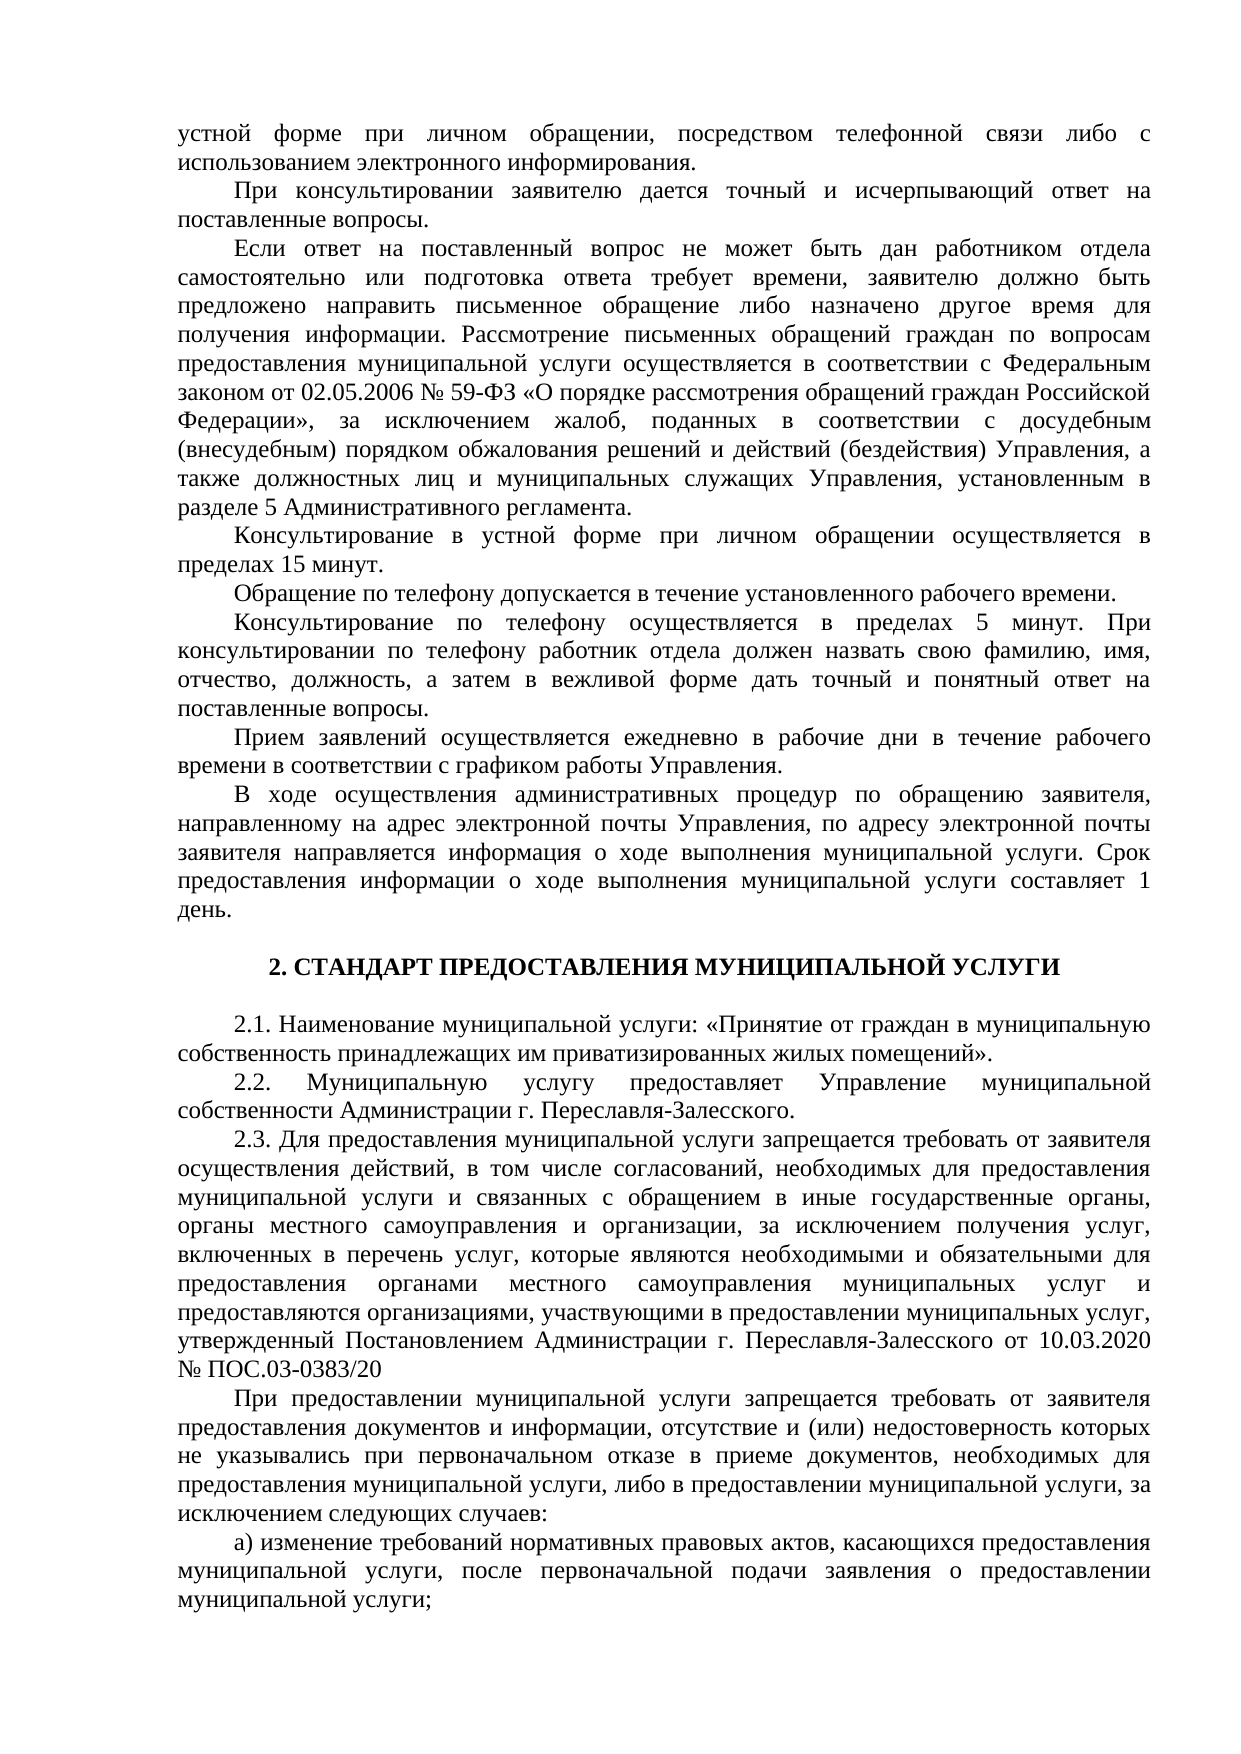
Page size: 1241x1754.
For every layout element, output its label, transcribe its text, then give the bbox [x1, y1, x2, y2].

text При предоставлении муниципальной услуги запрещается требовать от заявителя предоставления документов и информации, отсутствие и (или) недостоверность которых не указывались при первоначальном отказе в приеме документов, необходимых для предоставления муниципальной услуги, либо в предоставлении муниципальной услуги, за исключением следующих случаев: [177, 1383, 1152, 1527]
text Если ответ на поставленный вопрос не может быть дан работником отдела самостоятельно или подготовка ответа требует времени, заявителю должно быть предложено направить письменное обращение либо назначено другое время для получения информации. Рассмотрение письменных обращений граждан по вопросам предоставления муниципальной услуги осуществляется в соответствии с Федеральным законом от 02.05.2006 № 59-ФЗ «О порядке рассмотрения обращений граждан Российской Федерации», за исключением жалоб, поданных в соответствии с досудебным (внесудебным) порядком обжалования решений и действий (бездействия) Управления, а также должностных лиц и муниципальных служащих Управления, установленным в разделе 5 Административного регламента. [177, 233, 1152, 521]
text Обращение по телефону допускается в течение установленного рабочего времени. [177, 578, 1152, 607]
text Прием заявлений осуществляется ежедневно в рабочие дни в течение рабочего времени в соответствии с графиком работы Управления. [177, 722, 1152, 779]
text а) изменение требований нормативных правовых актов, касающихся предоставления муниципальной услуги, после первоначальной подачи заявления о предоставлении муниципальной услуги; [177, 1527, 1152, 1613]
text В ходе осуществления административных процедур по обращению заявителя, направленному на адрес электронной почты Управления, по адресу электронной почты заявителя направляется информация о ходе выполнения муниципальной услуги. Срок предоставления информации о ходе выполнения муниципальной услуги составляет 1 день. [177, 779, 1152, 923]
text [177, 118, 1152, 176]
text Консультирование по телефону осуществляется в пределах 5 минут. При консультировании по телефону работник отдела должен назвать свою фамилию, имя, отчество, должность, а затем в вежливой форме дать точный и понятный ответ на поставленные вопросы. [177, 607, 1152, 722]
text 2.2. Муниципальную услугу предоставляет Управление муниципальной собственности Администрации г. Переславля-Залесского. [177, 1067, 1152, 1124]
text 2.1. Наименование муниципальной услуги: «Принятие от граждан в муниципальную собственность принадлежащих им приватизированных жилых помещений». [177, 1009, 1152, 1067]
text 2.3. Для предоставления муниципальной услуги запрещается требовать от заявителя осуществления действий, в том числе согласований, необходимых для предоставления муниципальной услуги и связанных с обращением в иные государственные органы, органы местного самоуправления и организации, за исключением получения услуг, включенных в перечень услуг, которые являются необходимыми и обязательными для предоставления органами местного самоуправления муниципальных услуг и предоставляются организациями, участвующими в предоставлении муниципальных услуг, утвержденный Постановлением Администрации г. Переславля-Залесского от 10.03.2020 № ПОС.03-0383/20 [177, 1124, 1152, 1383]
text Консультирование в устной форме при личном обращении осуществляется в пределах 15 минут. [177, 521, 1152, 578]
text При консультировании заявителю дается точный и исчерпывающий ответ на поставленные вопросы. [177, 176, 1152, 233]
title 2. СТАНДАРТ ПРЕДОСТАВЛЕНИЯ МУНИЦИПАЛЬНОЙ УСЛУГИ [177, 952, 1152, 981]
